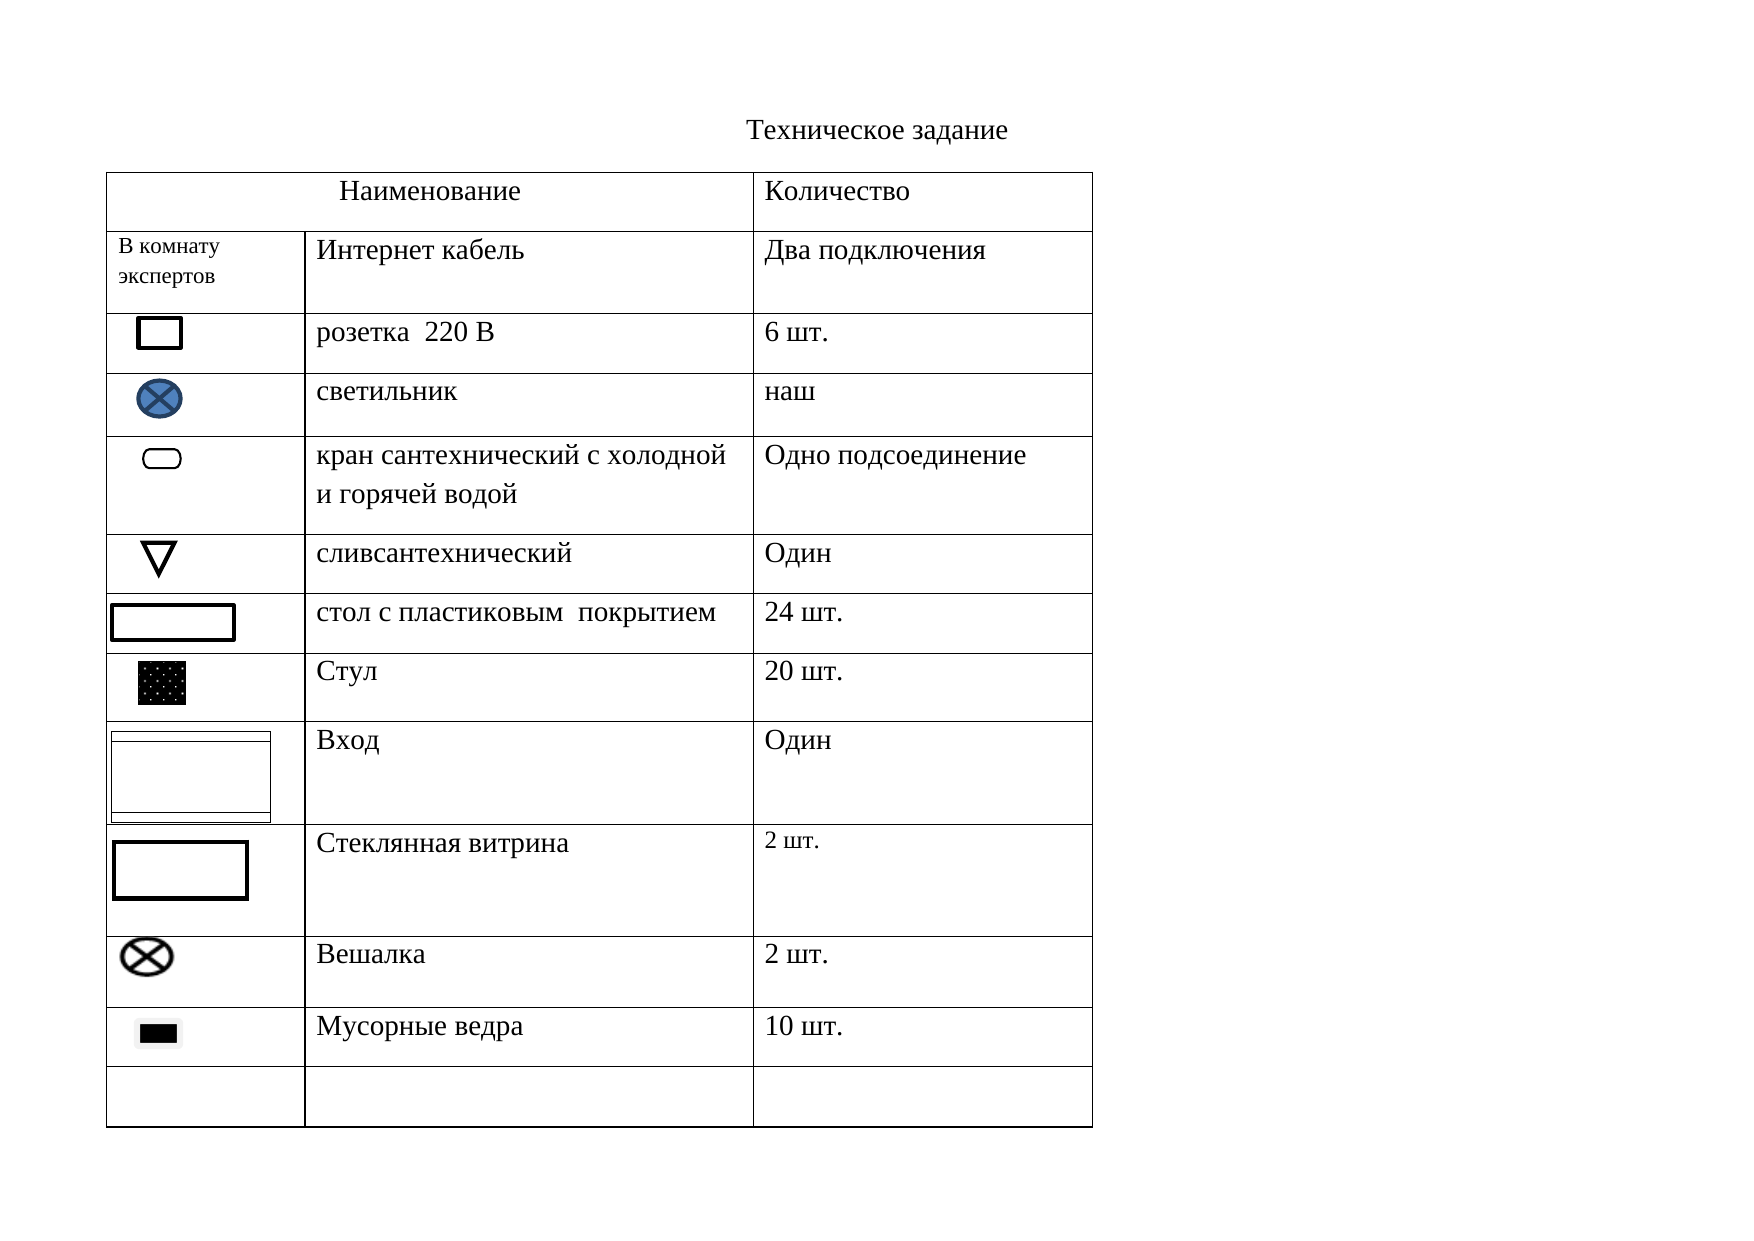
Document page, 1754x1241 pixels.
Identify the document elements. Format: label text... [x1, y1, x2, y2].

table_cell сливсантехнический [306, 535, 753, 593]
text Техническое задание [118, 112, 1636, 146]
picture [139, 662, 185, 704]
table_cell [107, 314, 304, 372]
table_cell Один [754, 535, 1092, 593]
table_cell наш [754, 374, 1092, 436]
table_cell Интернет кабель [306, 232, 753, 313]
table_cell Мусорные ведра [306, 1008, 753, 1066]
table_cell [107, 1067, 304, 1126]
table_cell [107, 654, 304, 721]
table_cell Одно подсоединение [754, 437, 1092, 534]
table_cell Вход [306, 722, 753, 824]
table_cell 6 шт. [754, 314, 1092, 372]
table_header Наименование [107, 173, 753, 231]
table_cell 2 шт. [754, 937, 1092, 1007]
table_cell Стул [306, 654, 753, 721]
table_cell [107, 535, 304, 593]
table_cell [107, 937, 304, 1007]
table_cell [107, 594, 304, 652]
table_cell розетка 220 В [306, 314, 753, 372]
table_cell кран сантехнический с холодной и горячей водой [306, 437, 753, 534]
table_cell 20 шт. [754, 654, 1092, 721]
table_cell 10 шт. [754, 1008, 1092, 1066]
table_cell [107, 374, 304, 436]
table_cell [107, 825, 304, 936]
table_cell светильник [306, 374, 753, 436]
table_header Количество [754, 173, 1092, 231]
table_cell Вешалка [306, 937, 753, 1007]
table_cell Один [754, 722, 1092, 824]
table_cell 2 шт. [754, 825, 1092, 936]
table_cell [107, 437, 304, 534]
table_cell [107, 1008, 304, 1066]
picture [118, 936, 178, 982]
table_cell [754, 1067, 1092, 1126]
table_cell В комнату экспертов [107, 232, 304, 313]
table_cell [306, 1067, 753, 1126]
table_cell Два подключения [754, 232, 1092, 313]
table_cell 24 шт. [754, 594, 1092, 652]
table_cell [107, 722, 304, 824]
table_cell Стеклянная витрина [306, 825, 753, 936]
table_cell стол с пластиковым покрытием [306, 594, 753, 652]
